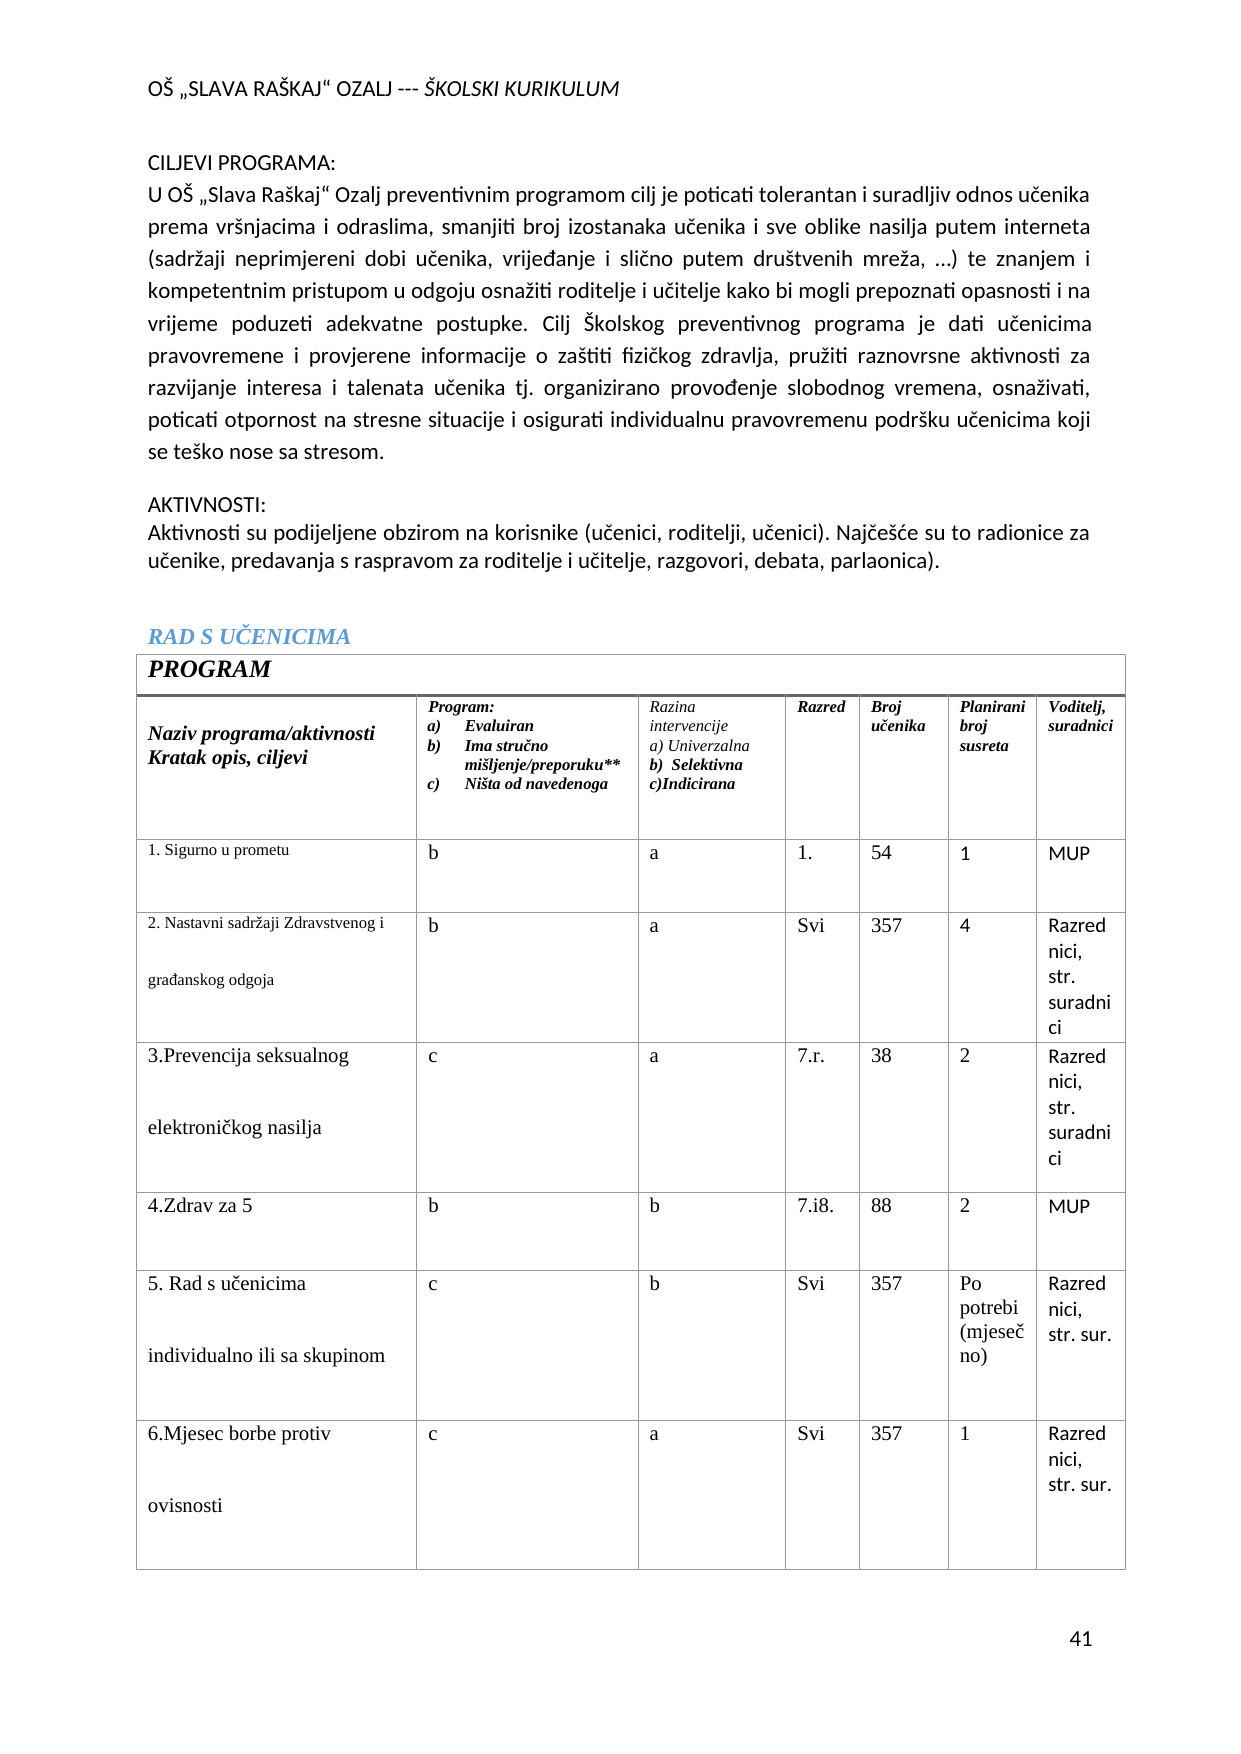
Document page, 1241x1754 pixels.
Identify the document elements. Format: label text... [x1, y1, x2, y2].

table_cell 357 [860, 1271, 948, 1419]
table_cell 357 [860, 1421, 948, 1569]
table_cell a [639, 840, 785, 912]
table_cell 3.Prevencija seksualnog elektroničkog nasilja [137, 1043, 416, 1192]
table_cell c [417, 1043, 638, 1192]
table_cell 4 [949, 913, 1036, 1042]
table_cell 2. Nastavni sadržaji Zdravstvenog i građanskog odgoja [137, 913, 416, 1042]
table_cell 1 [949, 840, 1036, 912]
table_cell Po potrebi (mjesečno) [949, 1271, 1036, 1419]
text U OŠ „Slava Raškaj“ Ozalj preventivnim programom cilj je poticati tolerantan i suradljiv odnos učenika prema vršnjacima i odraslima, smanjiti broj izostanaka učenika i sve oblike nasilja putem interneta (sadržaji neprimjereni dobi učenika, vrijeđanje i slično putem društvenih mreža, …) te znanjem i kompetentnim pristupom u odgoju osnažiti roditelje i učitelje kako bi mogli prepoznati opasnosti i na vrijeme poduzeti adekvatne postupke. Cilj Školskog preventivnog programa je dati učenicima pravovremene i provjerene informacije o zaštiti fizičkog zdravlja, pružiti raznovrsne aktivnosti za razvijanje interesa i talenata učenika tj. organizirano provođenje slobodnog vremena, osnaživati, poticati otpornost na stresne situacije i osigurati individualnu pravovremenu podršku učenicima koji se teško nose sa stresom. [148, 180, 1092, 465]
table_cell Razina intervencije a) Univerzalna b) Selektivna c)Indicirana [639, 697, 785, 839]
table_cell Planirani broj susreta [949, 697, 1036, 839]
table_cell MUP [1037, 1193, 1125, 1269]
table_cell b [417, 913, 638, 1042]
table_cell Razrednici, str. sur. [1037, 1271, 1125, 1419]
table_cell c [417, 1271, 638, 1419]
table_cell 6.Mjesec borbe protiv ovisnosti [137, 1421, 416, 1569]
table_cell 2 [949, 1193, 1036, 1269]
table_cell 4.Zdrav za 5 [137, 1193, 416, 1269]
table_cell 357 [860, 913, 948, 1042]
table_cell 5. Rad s učenicima individualno ili sa skupinom [137, 1271, 416, 1419]
table_cell MUP [1037, 840, 1125, 912]
table_cell Razrednici, str. suradnici [1037, 1043, 1125, 1192]
table_cell b [417, 840, 638, 912]
table_cell 7.r. [786, 1043, 859, 1192]
table_cell 38 [860, 1043, 948, 1192]
table_cell 1. [786, 840, 859, 912]
table_cell Svi [786, 1421, 859, 1569]
table_cell 88 [860, 1193, 948, 1269]
table_cell a [639, 913, 785, 1042]
table_cell a [639, 1421, 785, 1569]
table_cell 1. Sigurno u prometu [137, 840, 416, 912]
table_cell b [639, 1271, 785, 1419]
table_cell 1 [949, 1421, 1036, 1569]
table_cell a [639, 1043, 785, 1192]
table_cell Svi [786, 913, 859, 1042]
table_cell Razrednici, str. suradnici [1037, 913, 1125, 1042]
table_cell 2 [949, 1043, 1036, 1192]
text CILJEVI PROGRAMA: [148, 148, 1092, 176]
table_cell Broj učenika [860, 697, 948, 839]
table_header PROGRAM [137, 655, 1125, 694]
table_cell Razred [786, 697, 859, 839]
text Aktivnosti su podijeljene obzirom na korisnike (učenici, roditelji, učenici). Najčešće su to radionice za učenike, predavanja s raspravom za roditelje i učitelje, razgovori, debata, parlaonica). [148, 518, 1092, 574]
table_cell b [639, 1193, 785, 1269]
text RAD S UČENICIMA [148, 623, 1092, 650]
table_cell 7.i8. [786, 1193, 859, 1269]
table_cell Voditelj, suradnici [1037, 697, 1125, 839]
table_cell b [417, 1193, 638, 1269]
table_cell 54 [860, 840, 948, 912]
table_cell Svi [786, 1271, 859, 1419]
text AKTIVNOSTI: [148, 490, 1092, 518]
table_cell c [417, 1421, 638, 1569]
table_cell Program: Evaluiran Ima stručno mišljenje/preporuku** Ništa od navedenoga [417, 697, 638, 839]
table_cell Razrednici, str. sur. [1037, 1421, 1125, 1569]
table_cell Naziv programa/aktivnosti Kratak opis, ciljevi [137, 697, 416, 839]
